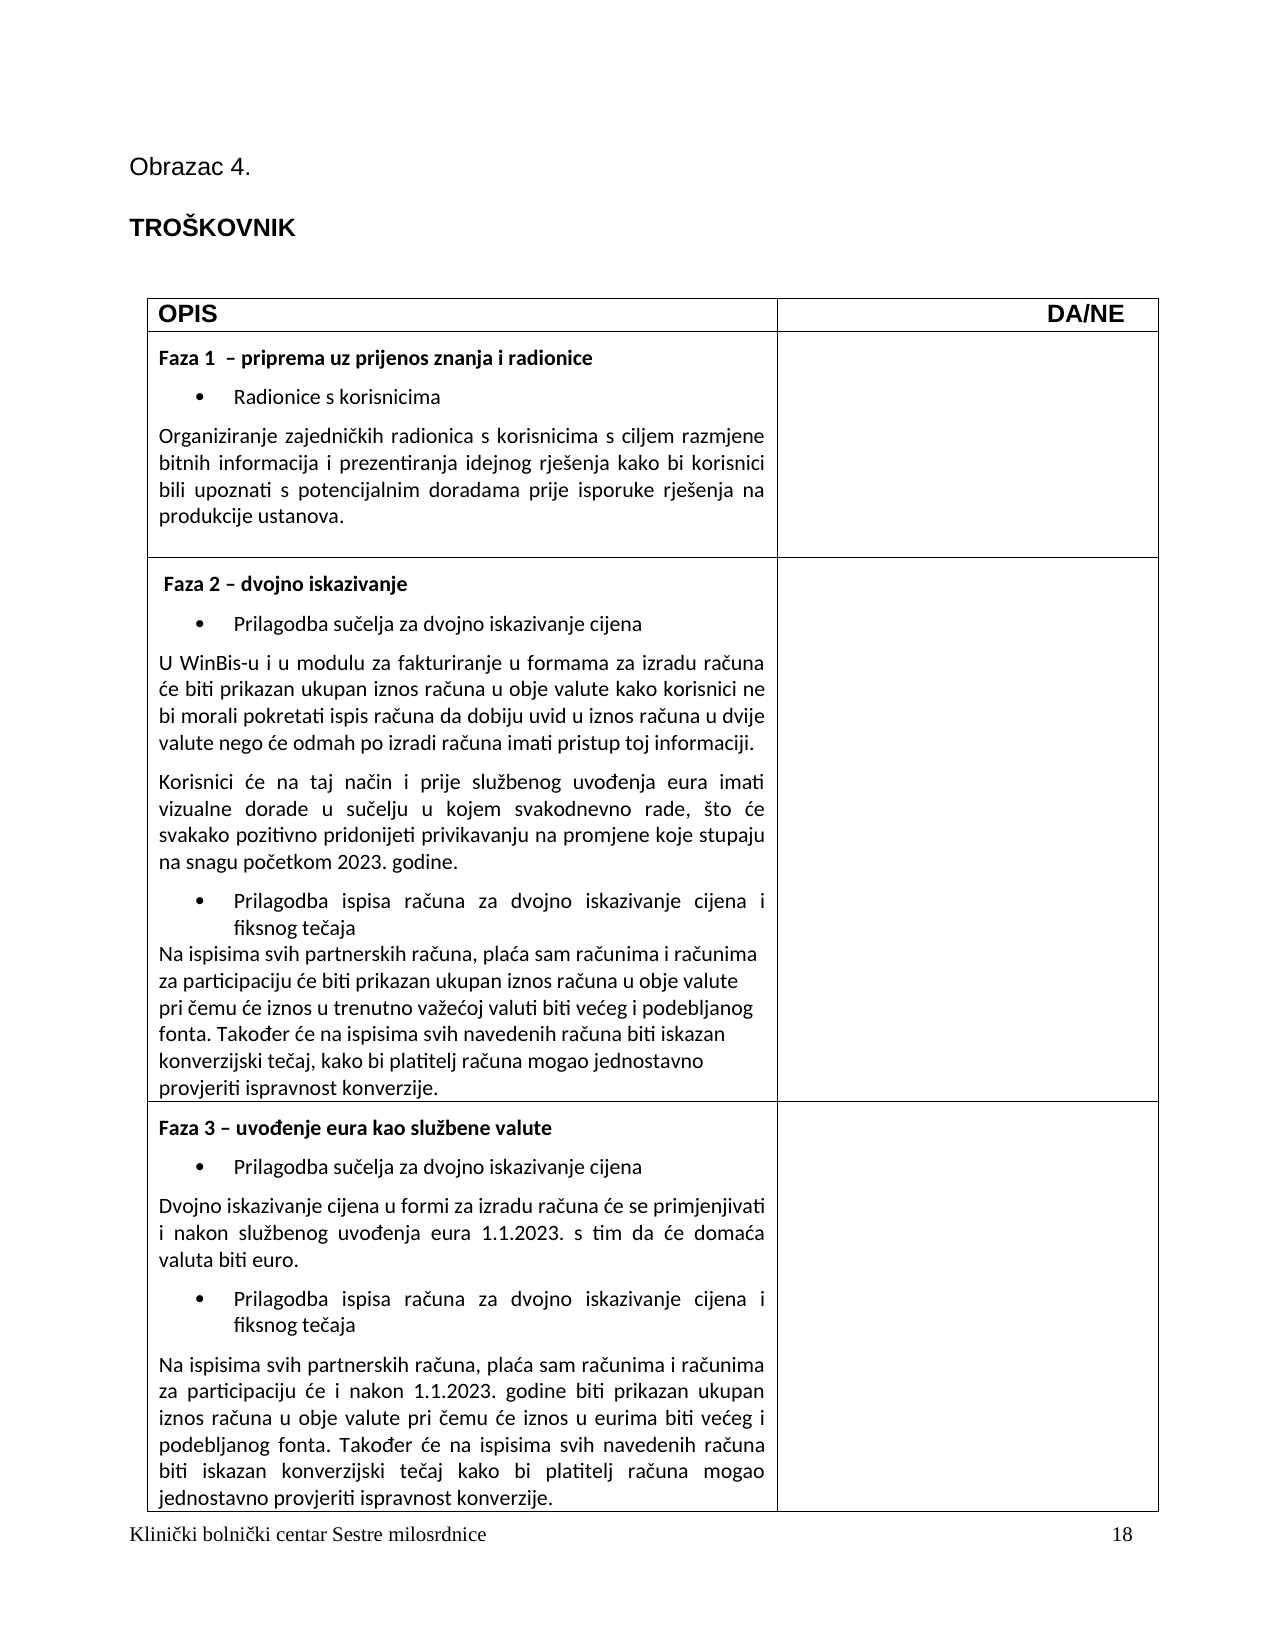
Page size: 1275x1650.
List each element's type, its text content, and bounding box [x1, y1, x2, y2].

table_header DA/NE [778, 299, 1158, 331]
table_cell [778, 332, 1158, 557]
text Obrazac 4. [129, 154, 1171, 181]
table_cell [778, 1102, 1158, 1511]
table_cell [778, 558, 1158, 1101]
table_cell Faza 1 – priprema uz prijenos znanja i radionice Radionice s korisnicima Organiziranje zajedničkih radionica s korisnicima s ciljem razmjene bitnih informacija i prezentiranja idejnog rješenja kako bi korisnici bili upoznati s potencijalnim doradama prije isporuke rješenja na produkcije ustanova. [148, 332, 777, 557]
table_cell Faza 2 – dvojno iskazivanje Prilagodba sučelja za dvojno iskazivanje cijena U WinBis-u i u modulu za fakturiranje u formama za izradu računa će biti prikazan ukupan iznos računa u obje valute kako korisnici ne bi morali pokretati ispis računa da dobiju uvid u iznos računa u dvije valute nego će odmah po izradi računa imati pristup toj informaciji. Korisnici će na taj način i prije službenog uvođenja eura imati vizualne dorade u sučelju u kojem svakodnevno rade, što će svakako pozitivno pridonijeti privikavanju na promjene koje stupaju na snagu početkom 2023. godine. Prilagodba ispisa računa za dvojno iskazivanje cijena i fiksnog tečaja Na ispisima svih partnerskih računa, plaća sam računima i računima za participaciju će biti prikazan ukupan iznos računa u obje valute pri čemu će iznos u trenutno važećoj valuti biti većeg i podebljanog fonta. Također će na ispisima svih navedenih računa biti iskazan konverzijski tečaj, kako bi platitelj računa mogao jednostavno provjeriti ispravnost konverzije. [148, 558, 777, 1101]
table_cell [148, 1102, 777, 1511]
text TROŠKOVNIK [129, 214, 1171, 241]
table_header OPIS [148, 299, 777, 331]
